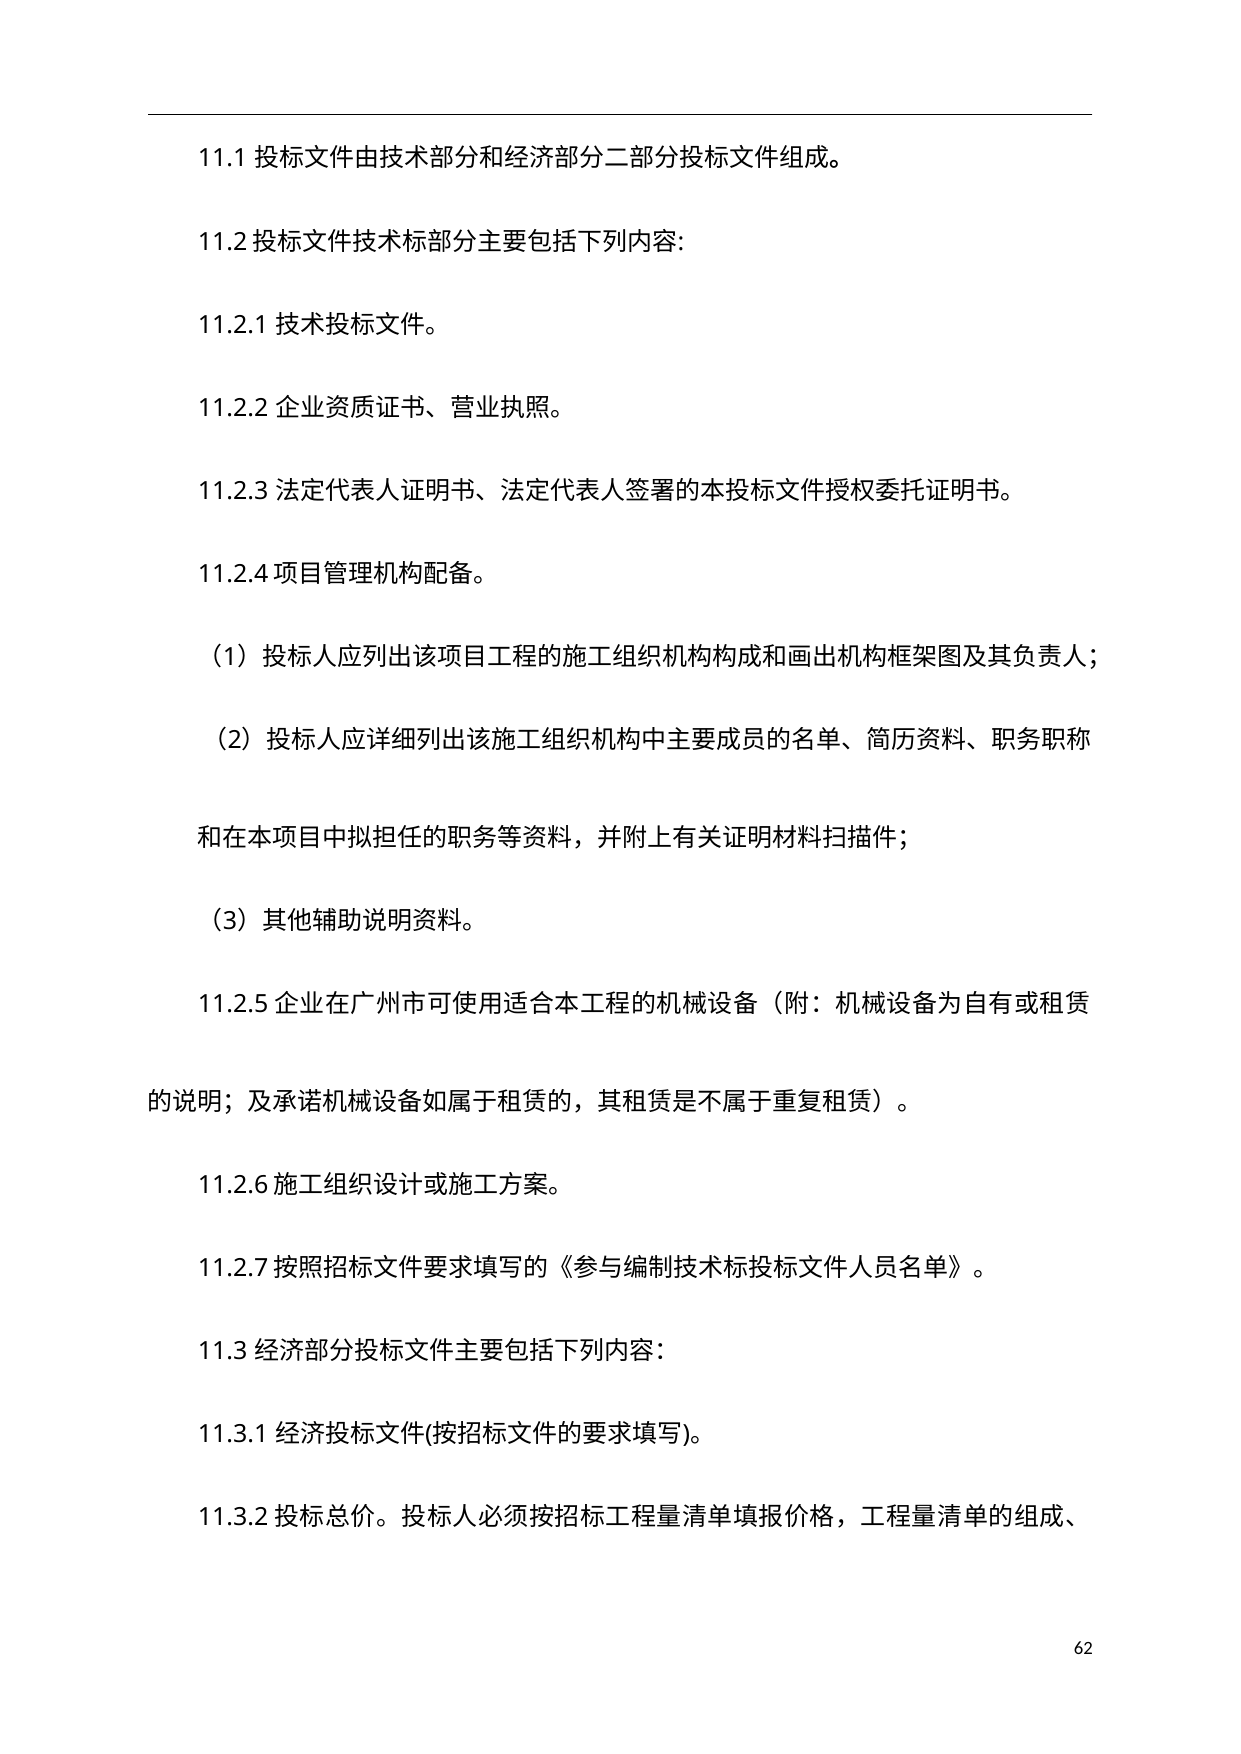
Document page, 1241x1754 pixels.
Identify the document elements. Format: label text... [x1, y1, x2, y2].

text 11.2投标文件技术标部分主要包括下列内容: [148, 207, 1092, 272]
text 11.2.6施工组织设计或施工方案。 [148, 1150, 1092, 1215]
text 11.3 经济部分投标文件主要包括下列内容： [148, 1316, 1092, 1381]
text 11.1 投标文件由技术部分和经济部分二部分投标文件组成。 [148, 123, 1092, 188]
text 11.2.5企业在广州市可使用适合本工程的机械设备（附：机械设备为自有或租赁的说明；及承诺机械设备如属于租赁的，其租赁是不属于重复租赁）。 [148, 969, 1092, 1132]
text （3）其他辅助说明资料。 [148, 886, 1092, 951]
text 11.3.1 经济投标文件(按招标文件的要求填写)。 [148, 1399, 1092, 1464]
text 11.2.3 法定代表人证明书、法定代表人签署的本投标文件授权委托证明书。 [148, 456, 1092, 521]
text 11.2.1 技术投标文件。 [148, 290, 1092, 355]
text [148, 1482, 1092, 1547]
text 11.2.7按照招标文件要求填写的《参与编制技术标投标文件人员名单》。 [148, 1233, 1092, 1298]
text （2）投标人应详细列出该施工组织机构中主要成员的名单、简历资料、职务职称和在本项目中拟担任的职务等资料，并附上有关证明材料扫描件； [198, 705, 1092, 868]
text （1）投标人应列出该项目工程的施工组织机构构成和画出机构框架图及其负责人； [148, 622, 1092, 687]
text 11.2.2 企业资质证书、营业执照。 [148, 373, 1092, 438]
text 11.2.4项目管理机构配备。 [148, 539, 1092, 604]
